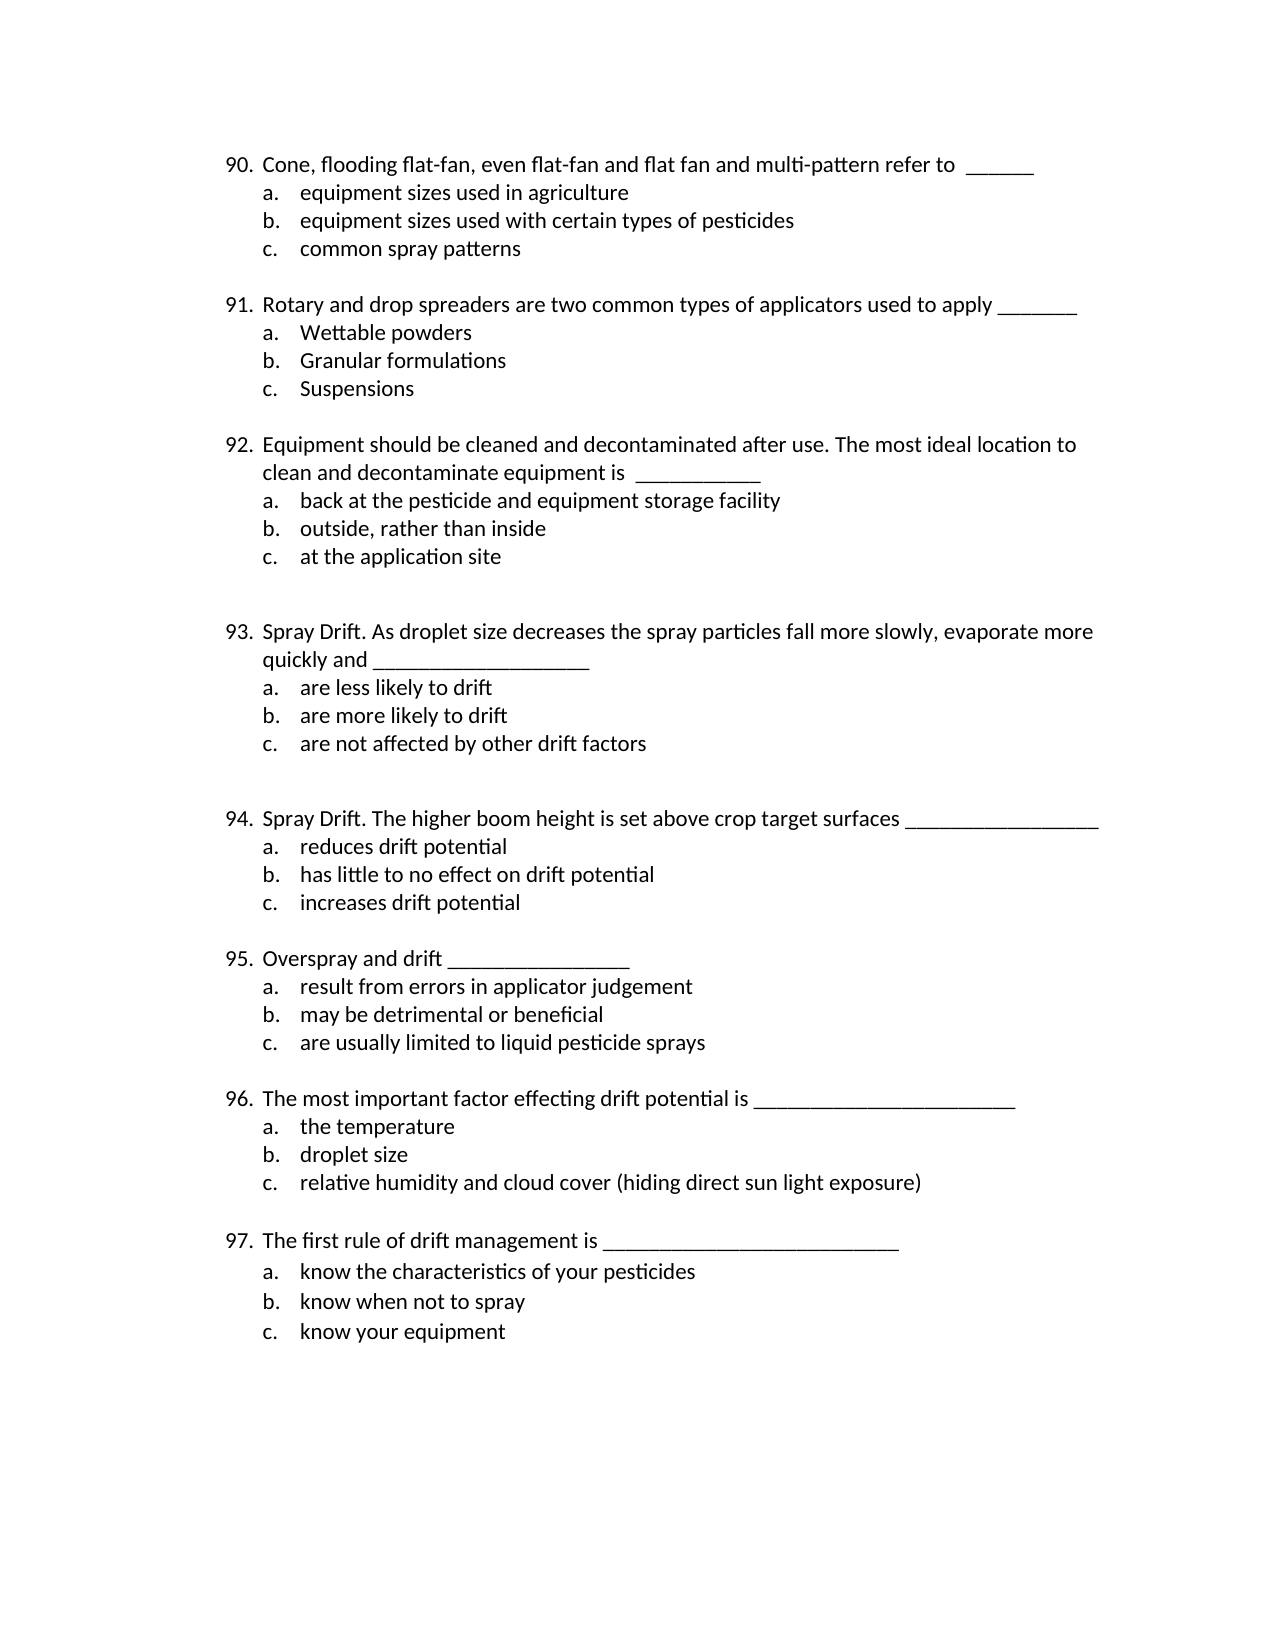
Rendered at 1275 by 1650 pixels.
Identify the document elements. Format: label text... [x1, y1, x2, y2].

list Equipment should be cleaned and decontaminated after use. The most ideal location to clean and decontaminate equipment is ___________ [225, 430, 1125, 486]
list Spray Drift. The higher boom height is set above crop target surfaces _________________ [225, 804, 1125, 832]
list has little to no effect on drift potential [262, 860, 1125, 888]
list Suspensions [262, 374, 1125, 402]
list the temperature [262, 1112, 1125, 1140]
list know when not to spray [262, 1287, 1125, 1315]
list reduces drift potential [262, 832, 1125, 860]
list are less likely to drift [262, 673, 1125, 701]
list droplet size [262, 1140, 1125, 1168]
list Spray Drift. As droplet size decreases the spray particles fall more slowly, evaporate more quickly and ___________________ [225, 617, 1125, 673]
list Rotary and drop spreaders are two common types of applicators used to apply _______ [225, 290, 1125, 318]
list know the characteristics of your pesticides [262, 1257, 1125, 1285]
list Granular formulations [262, 346, 1125, 374]
list result from errors in applicator judgement [262, 972, 1125, 1000]
list Overspray and drift ________________ [225, 944, 1125, 972]
list back at the pesticide and equipment storage facility [262, 486, 1125, 514]
list are more likely to drift [262, 701, 1125, 729]
list equipment sizes used with certain types of pesticides [262, 206, 1125, 234]
list increases drift potential [262, 888, 1125, 916]
list at the application site [262, 542, 1125, 570]
list The most important factor effecting drift potential is _______________________ [225, 1084, 1125, 1112]
list The first rule of drift management is __________________________ [225, 1227, 1125, 1255]
list are usually limited to liquid pesticide sprays [262, 1028, 1125, 1056]
list outside, rather than inside [262, 514, 1125, 542]
list common spray patterns [262, 234, 1125, 262]
list may be detrimental or beneficial [262, 1000, 1125, 1028]
list equipment sizes used in agriculture [262, 178, 1125, 206]
list know your equipment [262, 1317, 1125, 1345]
list are not affected by other drift factors [262, 729, 1125, 757]
list Wettable powders [262, 318, 1125, 346]
list relative humidity and cloud cover (hiding direct sun light exposure) [262, 1168, 1125, 1196]
list Cone, flooding flat-fan, even flat-fan and flat fan and multi-pattern refer to ______ [225, 150, 1125, 178]
